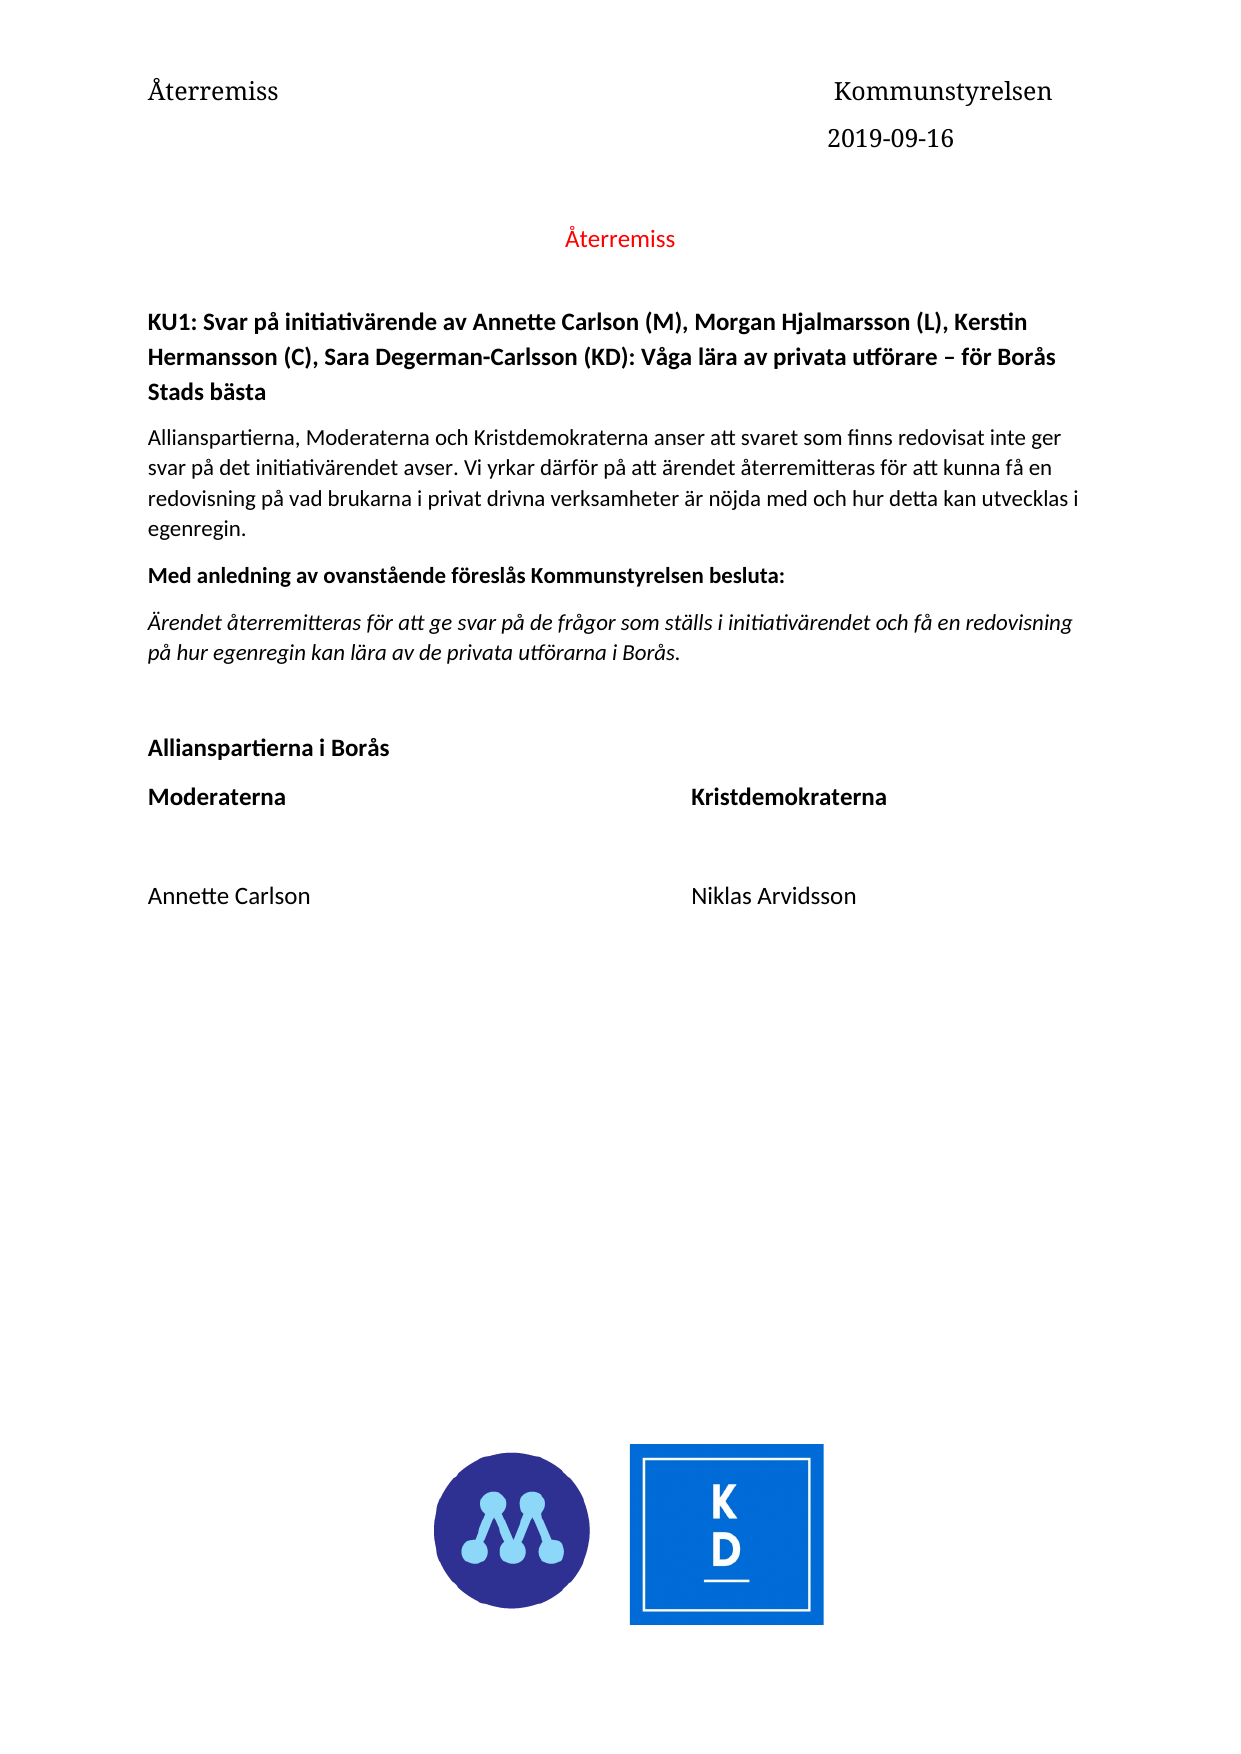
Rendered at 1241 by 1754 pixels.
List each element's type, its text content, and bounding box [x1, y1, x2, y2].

text Allianspartierna i Borås [148, 732, 1093, 762]
picture [629, 1444, 824, 1625]
text Annette Carlson Niklas Arvidsson [148, 880, 1093, 911]
text Ärendet återremitteras för att ge svar på de frågor som ställs i initiativärendet och få en redovisning på hur egenregin kan lära av de privata utförarna i Borås. [148, 608, 1093, 666]
text Moderaterna Kristdemokraterna [148, 781, 1093, 812]
text Allianspartierna, Moderaterna och Kristdemokraterna anser att svaret som finns redovisat inte ger svar på det initiativärendet avser. Vi yrkar därför på att ärendet återremitteras för att kunna få en redovisning på vad brukarna i privat drivna verksamheter är nöjda med och hur detta kan utvecklas i egenregin. [148, 423, 1093, 542]
subtitle KU1: Svar på initiativärende av Annette Carlson (M), Morgan Hjalmarsson (L), Kerstin Hermansson (C), Sara Degerman-Carlsson (KD): Våga lära av privata utförare – för Borås Stads bästa [148, 306, 1093, 406]
picture [416, 1436, 604, 1625]
text Återremiss [148, 223, 1093, 253]
text Med anledning av ovanstående föreslås Kommunstyrelsen besluta: [148, 561, 1093, 589]
